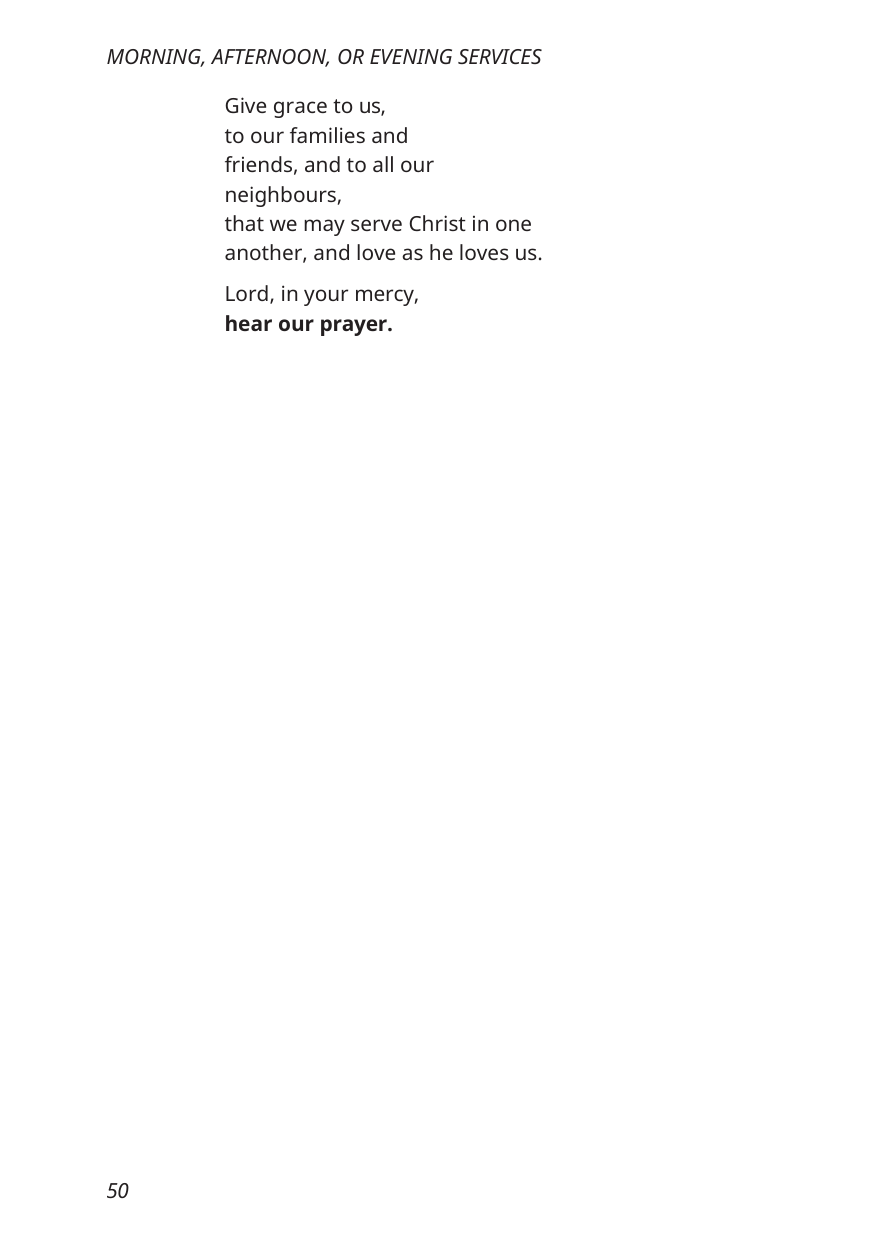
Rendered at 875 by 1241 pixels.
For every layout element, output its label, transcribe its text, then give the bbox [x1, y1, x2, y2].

text hear our prayer. [224, 309, 780, 337]
text Lord, in your mercy, [224, 279, 780, 308]
text that we may serve Christ in one another, and love as he loves us. [224, 209, 613, 267]
text Give grace to us, [224, 92, 780, 120]
text to our families and friends, and to all our neighbours, [224, 121, 470, 208]
